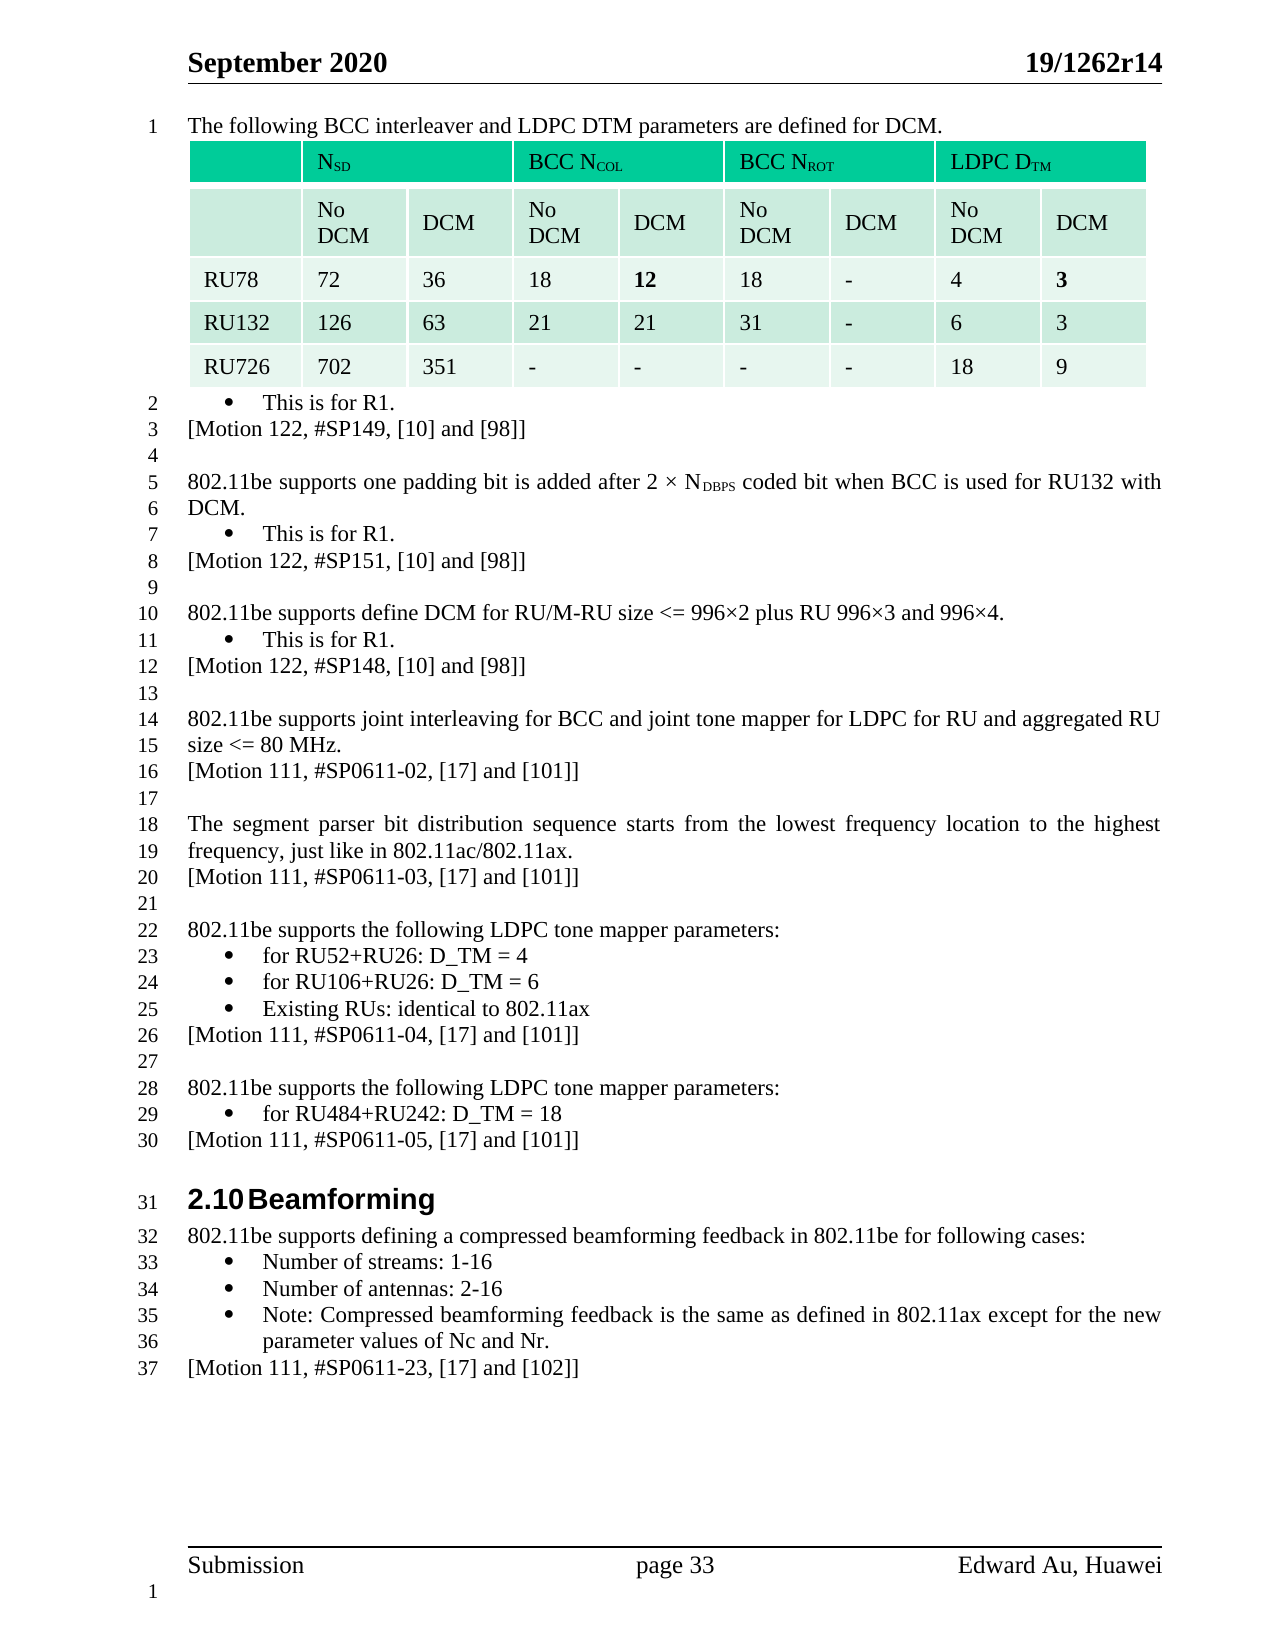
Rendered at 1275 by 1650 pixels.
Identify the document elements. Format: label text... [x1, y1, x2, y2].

table_cell 21 [620, 302, 723, 343]
text 802.11be supports the following LDPC tone mapper parameters: [187, 916, 1162, 942]
text 802.11be supports one padding bit is added after 2 × NDBPS coded bit when BCC is used for RU132 with DCM. [187, 468, 1162, 520]
list This is for R1. [225, 520, 1162, 547]
table_cell - [831, 258, 934, 300]
table_cell - [831, 302, 934, 343]
table_cell RU726 [190, 345, 301, 387]
table_cell DCM [1042, 189, 1146, 256]
list This is for R1. [225, 626, 1162, 652]
table_cell 21 [514, 302, 618, 343]
table_cell - [831, 345, 934, 387]
table_cell - [725, 345, 829, 387]
table_cell 9 [1042, 345, 1146, 387]
table_cell DCM [620, 189, 723, 256]
table_header BCC NROT [725, 141, 934, 182]
table_cell 3 [1042, 258, 1146, 300]
table_cell - [620, 345, 723, 387]
table_cell 6 [936, 302, 1040, 343]
list for RU106+RU26: D_TM = 6 [225, 968, 1162, 995]
text 802.11be supports defining a compressed beamforming feedback in 802.11be for following cases: [187, 1222, 1162, 1248]
table_header BCC NCOL [514, 141, 723, 182]
list for RU484+RU242: D_TM = 18 [225, 1100, 1162, 1127]
list Note: Compressed beamforming feedback is the same as defined in 802.11ax except for the new parameter values of Nc and Nr. [225, 1301, 1162, 1354]
text [Motion 111, #SP0611-05, and ] [187, 1127, 1162, 1153]
table_cell 126 [303, 302, 406, 343]
table_cell 18 [514, 258, 618, 300]
table_cell - [514, 345, 618, 387]
table_cell 63 [409, 302, 512, 343]
table_cell DCM [831, 189, 934, 256]
table_header LDPC DTM [936, 141, 1146, 182]
table_cell [190, 189, 301, 256]
table_cell 3 [1042, 302, 1146, 343]
text [Motion 111, #SP0611-04, and ] [187, 1021, 1162, 1047]
text 802.11be supports joint interleaving for BCC and joint tone mapper for LDPC for RU and aggregated RU size <= 80 MHz. [187, 705, 1162, 758]
table_cell 72 [303, 258, 406, 300]
list Number of streams: 1-16 [225, 1248, 1162, 1274]
table_cell No DCM [514, 189, 618, 256]
text [Motion 111, #SP0611-02, and ] [187, 758, 1162, 784]
text [Motion 111, #SP0611-03, and ] [187, 863, 1162, 889]
list Number of antennas: 2-16 [225, 1274, 1162, 1301]
text 802.11be supports define DCM for RU/M-RU size <= 996×2 plus RU 996×3 and 996×4. [187, 599, 1162, 626]
table_cell 12 [620, 258, 723, 300]
table_cell RU78 [190, 258, 301, 300]
table_cell No DCM [303, 189, 406, 256]
text [Motion 111, #SP0611-23, and ] [187, 1354, 1162, 1380]
table_cell 351 [409, 345, 512, 387]
table_cell DCM [409, 189, 512, 256]
table_cell 4 [936, 258, 1040, 300]
table_cell 36 [409, 258, 512, 300]
table_cell 18 [936, 345, 1040, 387]
table_header [190, 141, 301, 182]
table_cell 702 [303, 345, 406, 387]
table_cell 18 [725, 258, 829, 300]
table_cell RU132 [190, 302, 301, 343]
table_cell 31 [725, 302, 829, 343]
text [Motion 122, #SP148, and ] [187, 652, 1162, 678]
table_cell No DCM [936, 189, 1040, 256]
text 802.11be supports the following LDPC tone mapper parameters: [187, 1074, 1162, 1100]
text The following BCC interleaver and LDPC DTM parameters are defined for DCM. [187, 112, 1162, 139]
list for RU52+RU26: D_TM = 4 [225, 942, 1162, 968]
list Existing RUs: identical to 802.11ax [225, 995, 1162, 1021]
table_header NSD [303, 141, 512, 182]
text [Motion 122, #SP149, and ] [187, 415, 1162, 441]
table_cell No DCM [725, 189, 829, 256]
subtitle Beamforming [187, 1182, 1162, 1216]
text [Motion 122, #SP151, and ] [187, 547, 1162, 573]
list This is for R1. [225, 389, 1162, 415]
text The segment parser bit distribution sequence starts from the lowest frequency location to the highest frequency, just like in 802.11ac/802.11ax. [187, 810, 1162, 863]
